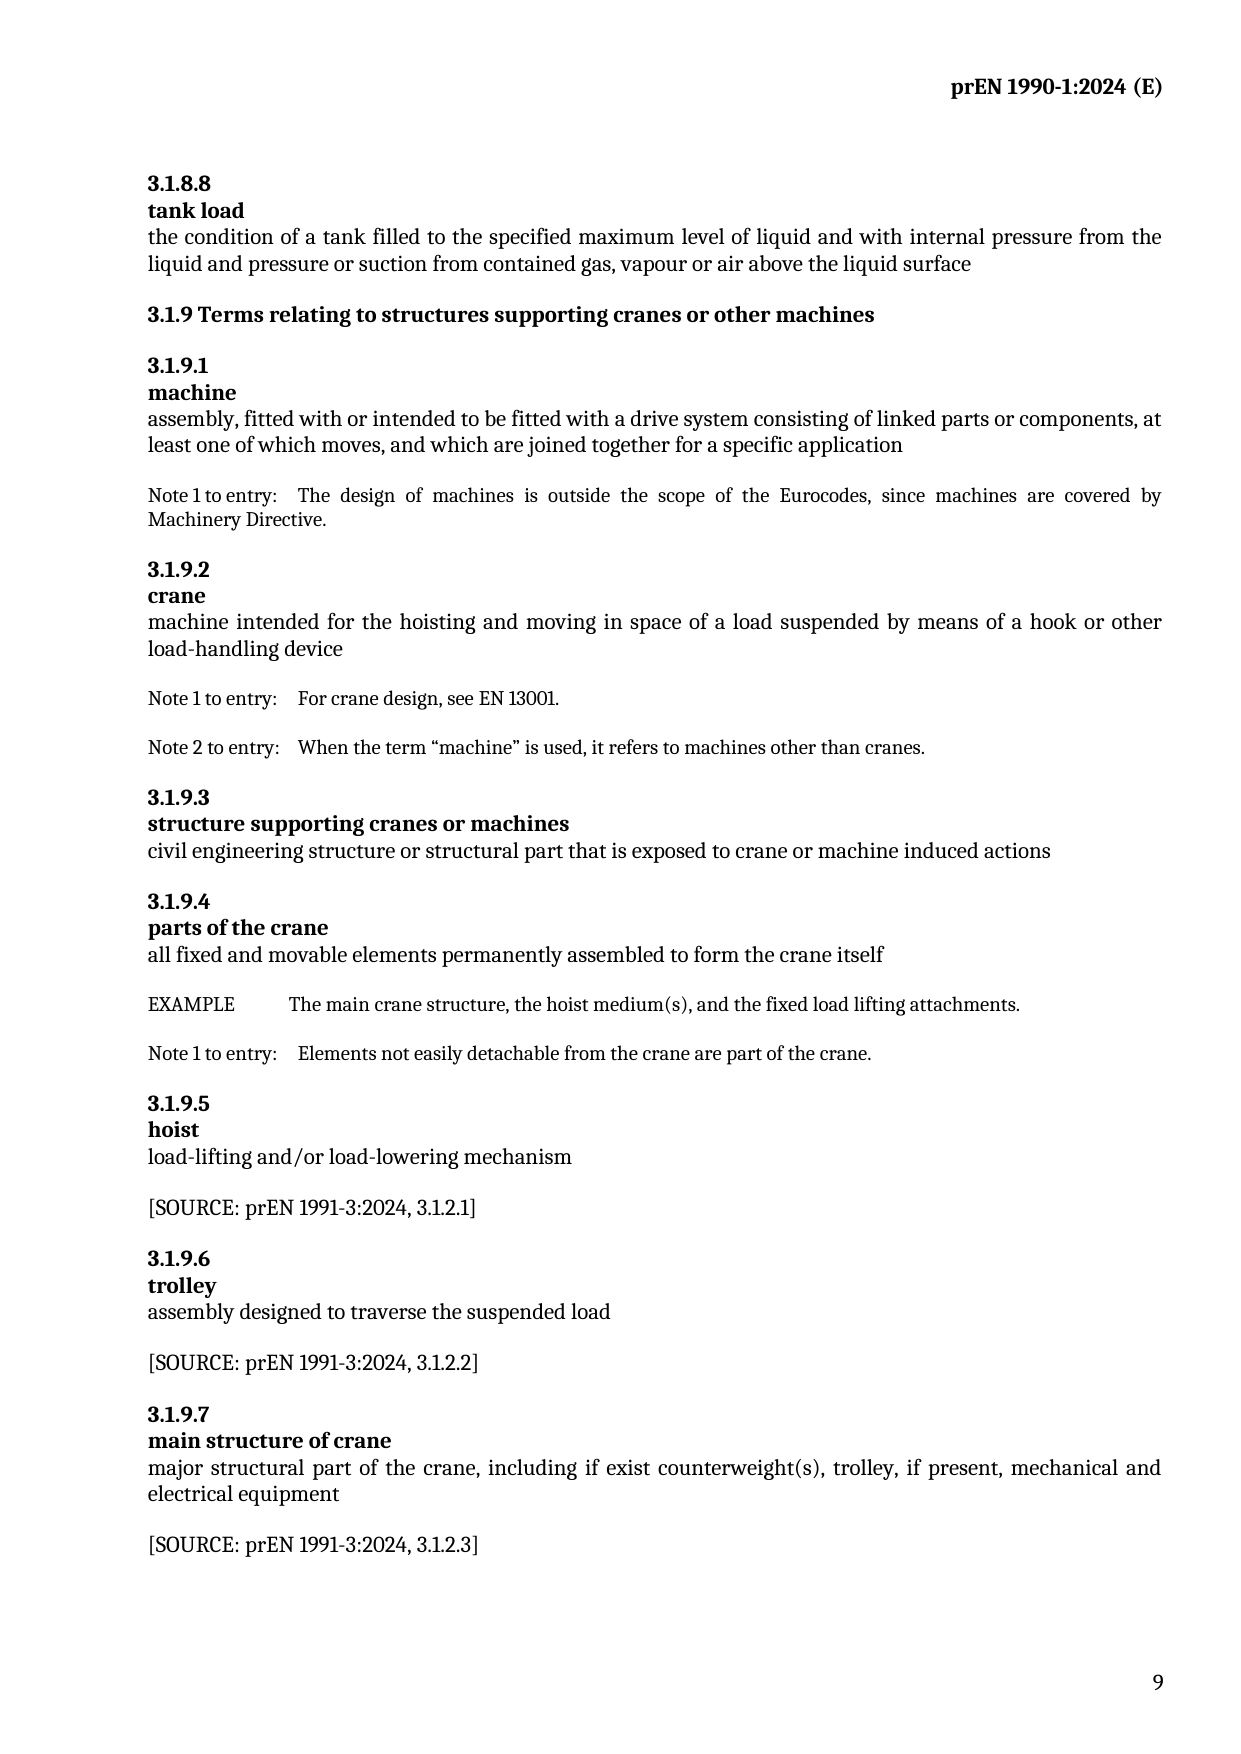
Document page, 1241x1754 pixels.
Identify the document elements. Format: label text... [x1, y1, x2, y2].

text 3.1.8.8 [148, 171, 1163, 198]
text civil engineering structure or structural part that is exposed to crane or machine induced actions [148, 837, 1163, 864]
text 3.1.9.6 [148, 1246, 1163, 1272]
text 3.1.9 Terms relating to structures supporting cranes or other machines [148, 302, 1163, 328]
text all fixed and movable elements permanently assembled to form the crane itself [148, 941, 1163, 968]
text machine [148, 379, 1163, 406]
text [SOURCE: prEN 1991-3:2024, 3.1.2.1] [148, 1195, 1163, 1221]
text assembly designed to traverse the suspended load [148, 1299, 1163, 1325]
text trolley [148, 1272, 1163, 1299]
text crane [148, 583, 1163, 609]
text Note 1 to entry: For crane design, see EN 13001. [148, 687, 1163, 711]
text parts of the crane [148, 915, 1163, 941]
text major structural part of the crane, including if exist counterweight(s), trolley, if present, mechanical and electrical equipment [148, 1454, 1163, 1507]
text structure supporting cranes or machines [148, 811, 1163, 837]
text tank load [148, 198, 1163, 224]
text Note 2 to entry: When the term “machine” is used, it refers to machines other than cranes. [148, 736, 1163, 760]
text 3.1.9.2 [148, 556, 1163, 583]
text 3.1.9.5 [148, 1091, 1163, 1117]
text 3.1.9.1 [148, 353, 1163, 379]
text [SOURCE: prEN 1991-3:2024, 3.1.2.2] [148, 1350, 1163, 1377]
text 3.1.9.3 [148, 785, 1163, 811]
text machine intended for the hoisting and moving in space of a load suspended by means of a hook or other load-handling device [148, 609, 1163, 662]
text Note 1 to entry: The design of machines is outside the scope of the Eurocodes, since machines are covered by Machinery Directive. [148, 483, 1163, 531]
text the condition of a tank filled to the specified maximum level of liquid and with internal pressure from the liquid and pressure or suction from contained gas, vapour or air above the liquid surface [148, 224, 1163, 277]
text hoist [148, 1117, 1163, 1143]
text assembly, fitted with or intended to be fitted with a drive system consisting of linked parts or components, at least one of which moves, and which are joined together for a specific application [148, 406, 1163, 458]
text 3.1.9.7 [148, 1402, 1163, 1428]
text main structure of crane [148, 1428, 1163, 1454]
text EXAMPLE The main crane structure, the hoist medium(s), and the fixed load lifting attachments. [148, 993, 1163, 1017]
text [SOURCE: prEN 1991-3:2024, 3.1.2.3] [148, 1532, 1163, 1558]
text Note 1 to entry: Elements not easily detachable from the crane are part of the crane. [148, 1042, 1163, 1066]
text load-lifting and/or load-lowering mechanism [148, 1143, 1163, 1170]
text 3.1.9.4 [148, 889, 1163, 915]
